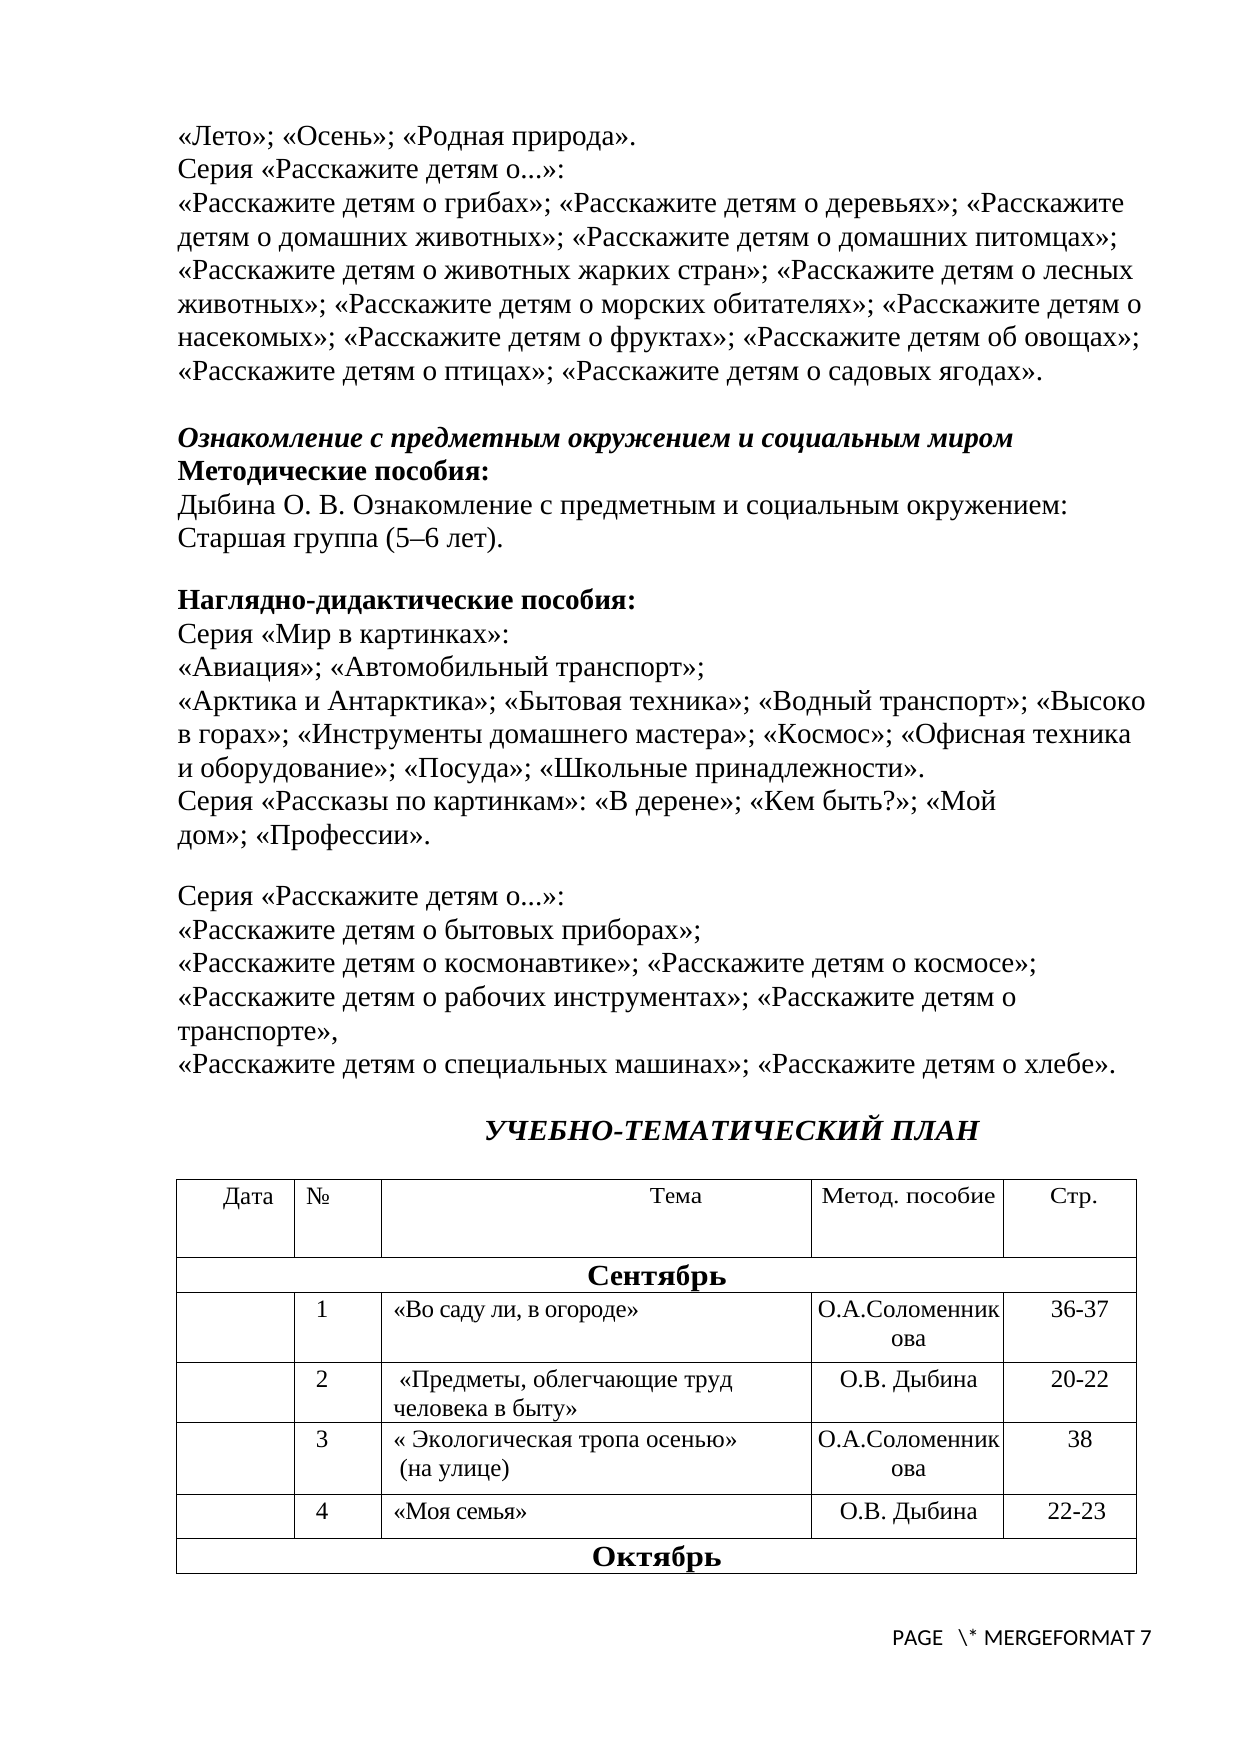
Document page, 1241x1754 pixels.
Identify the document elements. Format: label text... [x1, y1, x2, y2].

table_cell 3 [295, 1423, 381, 1494]
table_header Стр. [1004, 1180, 1136, 1257]
table_cell 4 [295, 1495, 381, 1538]
table_header Тема [382, 1180, 811, 1257]
text Серия «Расскажите детям о...»: [177, 152, 1152, 185]
table_cell [177, 1363, 294, 1422]
text «Авиация»; «Автомобильный транспорт»; [177, 649, 1152, 683]
table_cell « Экологическая тропа осенью» (на улице) [382, 1423, 811, 1494]
table_cell Сентябрь [177, 1258, 1136, 1292]
table_cell О.В. Дыбина [812, 1363, 1003, 1422]
text Серия «Рассказы по картинкам»: «В дерене»; «Кем быть?»; «Мой [177, 783, 1152, 817]
table_cell О.А.Соломенникова [812, 1423, 1003, 1494]
text дом»; «Профессии». [177, 817, 1152, 851]
text «Расскажите детям о специальных машинах»; «Расскажите детям о хлебе». [177, 1046, 1152, 1080]
text Серия «Мир в картинках»: [177, 616, 1152, 649]
text УЧЕБНО-ТЕМАТИЧЕСКИЙ ПЛАН [484, 1113, 1154, 1147]
table_cell 20-22 [1004, 1363, 1136, 1422]
table_cell 38 [1004, 1423, 1136, 1494]
table_cell [177, 1495, 294, 1538]
text «Расскажите детям о космонавтике»; «Расскажите детям о космосе»; «Расскажите детям о рабочих инструментах»; «Расскажите детям о транспорте», [177, 946, 1152, 1046]
table_cell О.А.Соломенникова [812, 1293, 1003, 1362]
table_cell «Моя семья» [382, 1495, 811, 1538]
table_header Дата [177, 1180, 294, 1257]
table_header Метод. пособие [812, 1180, 1003, 1257]
table_cell 1 [295, 1293, 381, 1362]
table_cell 22-23 [1004, 1495, 1136, 1538]
text Методические пособия: [177, 453, 1152, 487]
table_cell «Предметы, облегчающие труд человека в быту» [382, 1363, 811, 1422]
table_cell «Во саду ли, в огороде» [382, 1293, 811, 1362]
table_cell [177, 1423, 294, 1494]
table_cell [177, 1293, 294, 1362]
text «Расскажите детям о грибах»; «Расскажите детям о деревьях»; «Расскажите детям о домашних животных»; «Расскажите детям о домашних питомцах»; «Расскажите детям о животных жарких стран»; «Расскажите детям о лесных животных»; «Расскажите детям о морских обитателях»; «Расскажите детям о насекомых»; «Расскажите детям о фруктах»; «Расскажите детям об овощах»; «Расскажите детям о птицах»; «Расскажите детям о садовых ягодах». [177, 185, 1152, 386]
table_cell О.В. Дыбина [812, 1495, 1003, 1538]
text Дыбина О. В. Ознакомление с предметным и социальным окружением: Старшая группа (5–6 лет). [177, 487, 1152, 554]
text Наглядно-дидактические пособия: [177, 582, 1152, 616]
table_cell 36-37 [1004, 1293, 1136, 1362]
table_header № [295, 1180, 381, 1257]
text «Расскажите детям о бытовых приборах»; [177, 912, 1152, 946]
table_cell 2 [295, 1363, 381, 1422]
table_cell Октябрь [177, 1539, 1136, 1573]
text Серия «Расскажите детям о...»: [177, 878, 1152, 912]
text «Лето»; «Осень»; «Родная природа». [177, 118, 1152, 152]
text «Арктика и Антарктика»; «Бытовая техника»; «Водный транспорт»; «Высоко в горах»; «Инструменты домашнего мастера»; «Космос»; «Офисная техника и оборудование»; «Посуда»; «Школьные принадлежности». [177, 683, 1152, 783]
text Ознакомление с предметным окружением и социальным миром [177, 420, 1152, 453]
